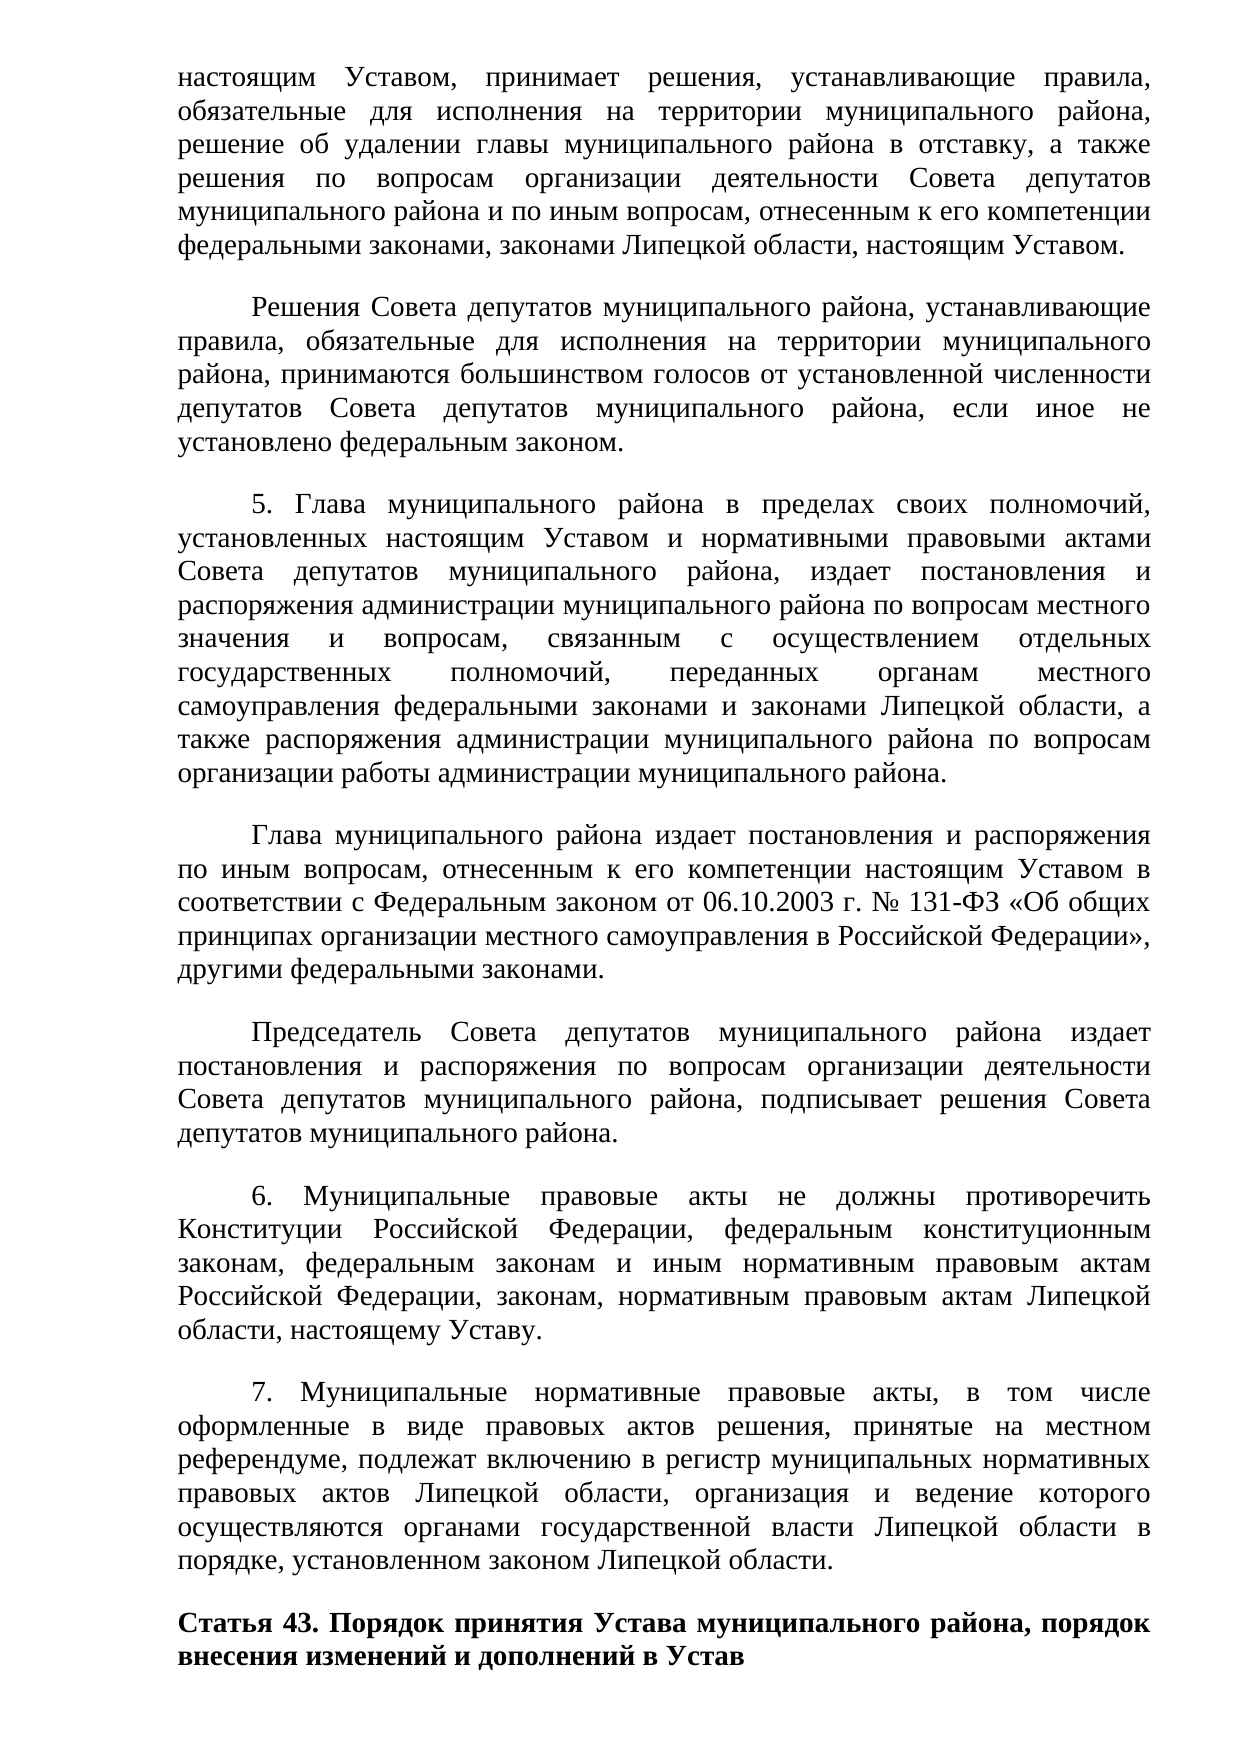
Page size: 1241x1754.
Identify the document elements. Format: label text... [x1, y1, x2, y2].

text Решения Совета депутатов муниципального района, устанавливающие правила, обязательные для исполнения на территории муниципального района, принимаются большинством голосов от установленной численности депутатов Совета депутатов муниципального района, если иное не установлено федеральным законом. [177, 289, 1152, 457]
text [177, 59, 1152, 260]
text Председатель Совета депутатов муниципального района издает постановления и распоряжения по вопросам организации деятельности Совета депутатов муниципального района, подписывает решения Совета депутатов муниципального района. [177, 1014, 1152, 1148]
text Статья 43. Порядок принятия Устава муниципального района, порядок внесения изменений и дополнений в Устав [177, 1605, 1152, 1672]
text 7. Муниципальные нормативные правовые акты, в том числе оформленные в виде правовых актов решения, принятые на местном референдуме, подлежат включению в регистр муниципальных нормативных правовых актов Липецкой области, организация и ведение которого осуществляются органами государственной власти Липецкой области в порядке, установленном законом Липецкой области. [177, 1374, 1152, 1576]
text 5. Глава муниципального района в пределах своих полномочий, установленных настоящим Уставом и нормативными правовыми актами Совета депутатов муниципального района, издает постановления и распоряжения администрации муниципального района по вопросам местного значения и вопросам, связанным с осуществлением отдельных государственных полномочий, переданных органам местного самоуправления федеральными законами и законами Липецкой области, а также распоряжения администрации муниципального района по вопросам организации работы администрации муниципального района. [177, 486, 1152, 788]
text 6. Муниципальные правовые акты не должны противоречить Конституции Российской Федерации, федеральным конституционным законам, федеральным законам и иным нормативным правовым актам Российской Федерации, законам, нормативным правовым актам Липецкой области, настоящему Уставу. [177, 1178, 1152, 1345]
text Глава муниципального района издает постановления и распоряжения по иным вопросам, отнесенным к его компетенции настоящим Уставом в соответствии с Федеральным законом от 06.10.2003 г. № 131-ФЗ «Об общих принципах организации местного самоуправления в Российской Федерации», другими федеральными законами. [177, 817, 1152, 985]
